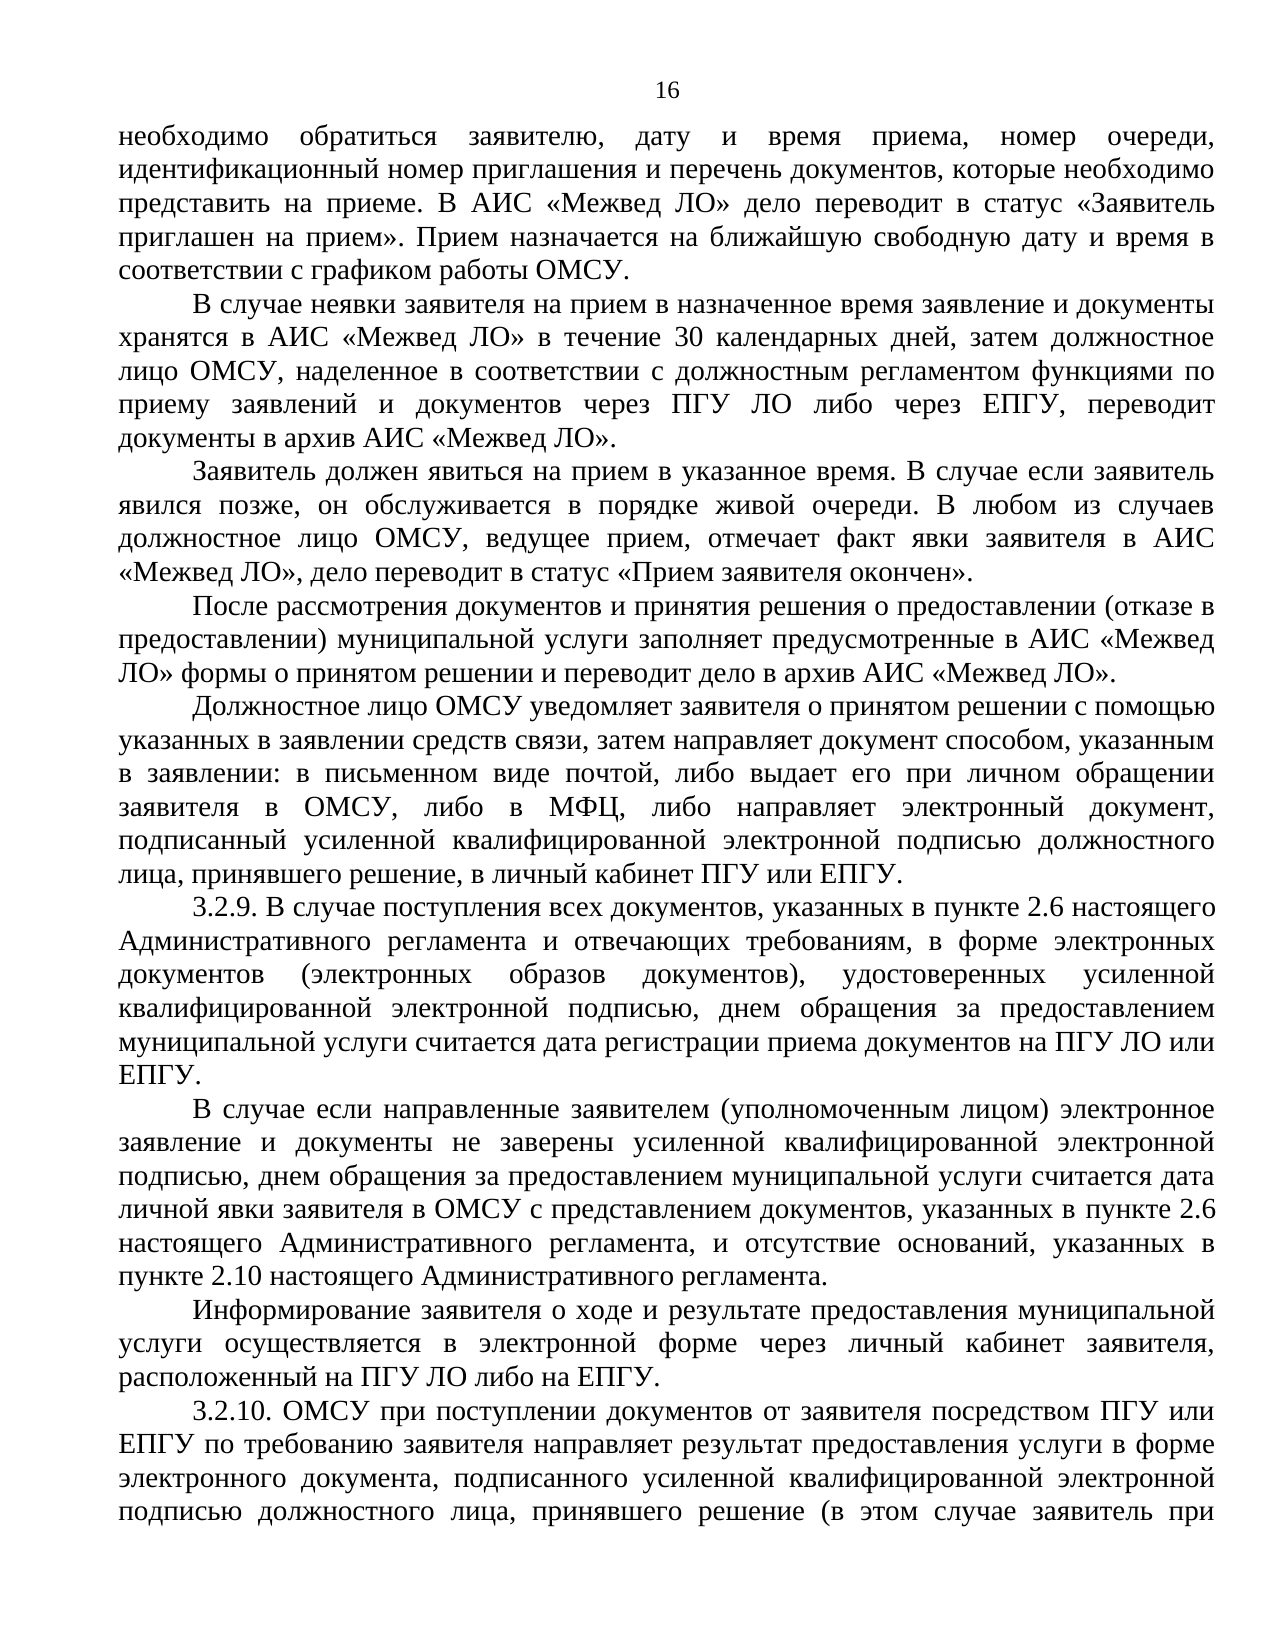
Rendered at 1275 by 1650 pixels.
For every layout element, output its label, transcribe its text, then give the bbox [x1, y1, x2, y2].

text После рассмотрения документов и принятия решения о предоставлении (отказе в предоставлении) муниципальной услуги заполняет предусмотренные в АИС «Межвед ЛО» формы о принятом решении и переводит дело в архив АИС «Межвед ЛО». [118, 588, 1216, 688]
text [118, 118, 1216, 286]
text Информирование заявителя о ходе и результате предоставления муниципальной услуги осуществляется в электронной форме через личный кабинет заявителя, расположенный на ПГУ ЛО либо на ЕПГУ. [118, 1292, 1216, 1393]
text 3.2.9. В случае поступления всех документов, указанных в пункте 2.6 настоящего Административного регламента и отвечающих требованиям, в форме электронных документов (электронных образов документов), удостоверенных усиленной квалифицированной электронной подписью, днем обращения за предоставлением муниципальной услуги считается дата регистрации приема документов на ПГУ ЛО или ЕПГУ. [118, 889, 1216, 1091]
text В случае если направленные заявителем (уполномоченным лицом) электронное заявление и документы не заверены усиленной квалифицированной электронной подписью, днем обращения за предоставлением муниципальной услуги считается дата личной явки заявителя в ОМСУ с представлением документов, указанных в пункте 2.6 настоящего Административного регламента, и отсутствие оснований, указанных в пункте 2.10 настоящего Административного регламента. [118, 1091, 1216, 1292]
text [118, 1393, 1216, 1527]
text В случае неявки заявителя на прием в назначенное время заявление и документы хранятся в АИС «Межвед ЛО» в течение 30 календарных дней, затем должностное лицо ОМСУ, наделенное в соответствии с должностным регламентом функциями по приему заявлений и документов через ПГУ ЛО либо через ЕПГУ, переводит документы в архив АИС «Межвед ЛО». [118, 286, 1216, 453]
text Должностное лицо ОМСУ уведомляет заявителя о принятом решении с помощью указанных в заявлении средств связи, затем направляет документ способом, указанным в заявлении: в письменном виде почтой, либо выдает его при личном обращении заявителя в ОМСУ, либо в МФЦ, либо направляет электронный документ, подписанный усиленной квалифицированной электронной подписью должностного лица, принявшего решение, в личный кабинет ПГУ или ЕПГУ. [118, 688, 1216, 889]
text Заявитель должен явиться на прием в указанное время. В случае если заявитель явился позже, он обслуживается в порядке живой очереди. В любом из случаев должностное лицо ОМСУ, ведущее прием, отмечает факт явки заявителя в АИС «Межвед ЛО», дело переводит в статус «Прием заявителя окончен». [118, 453, 1216, 588]
